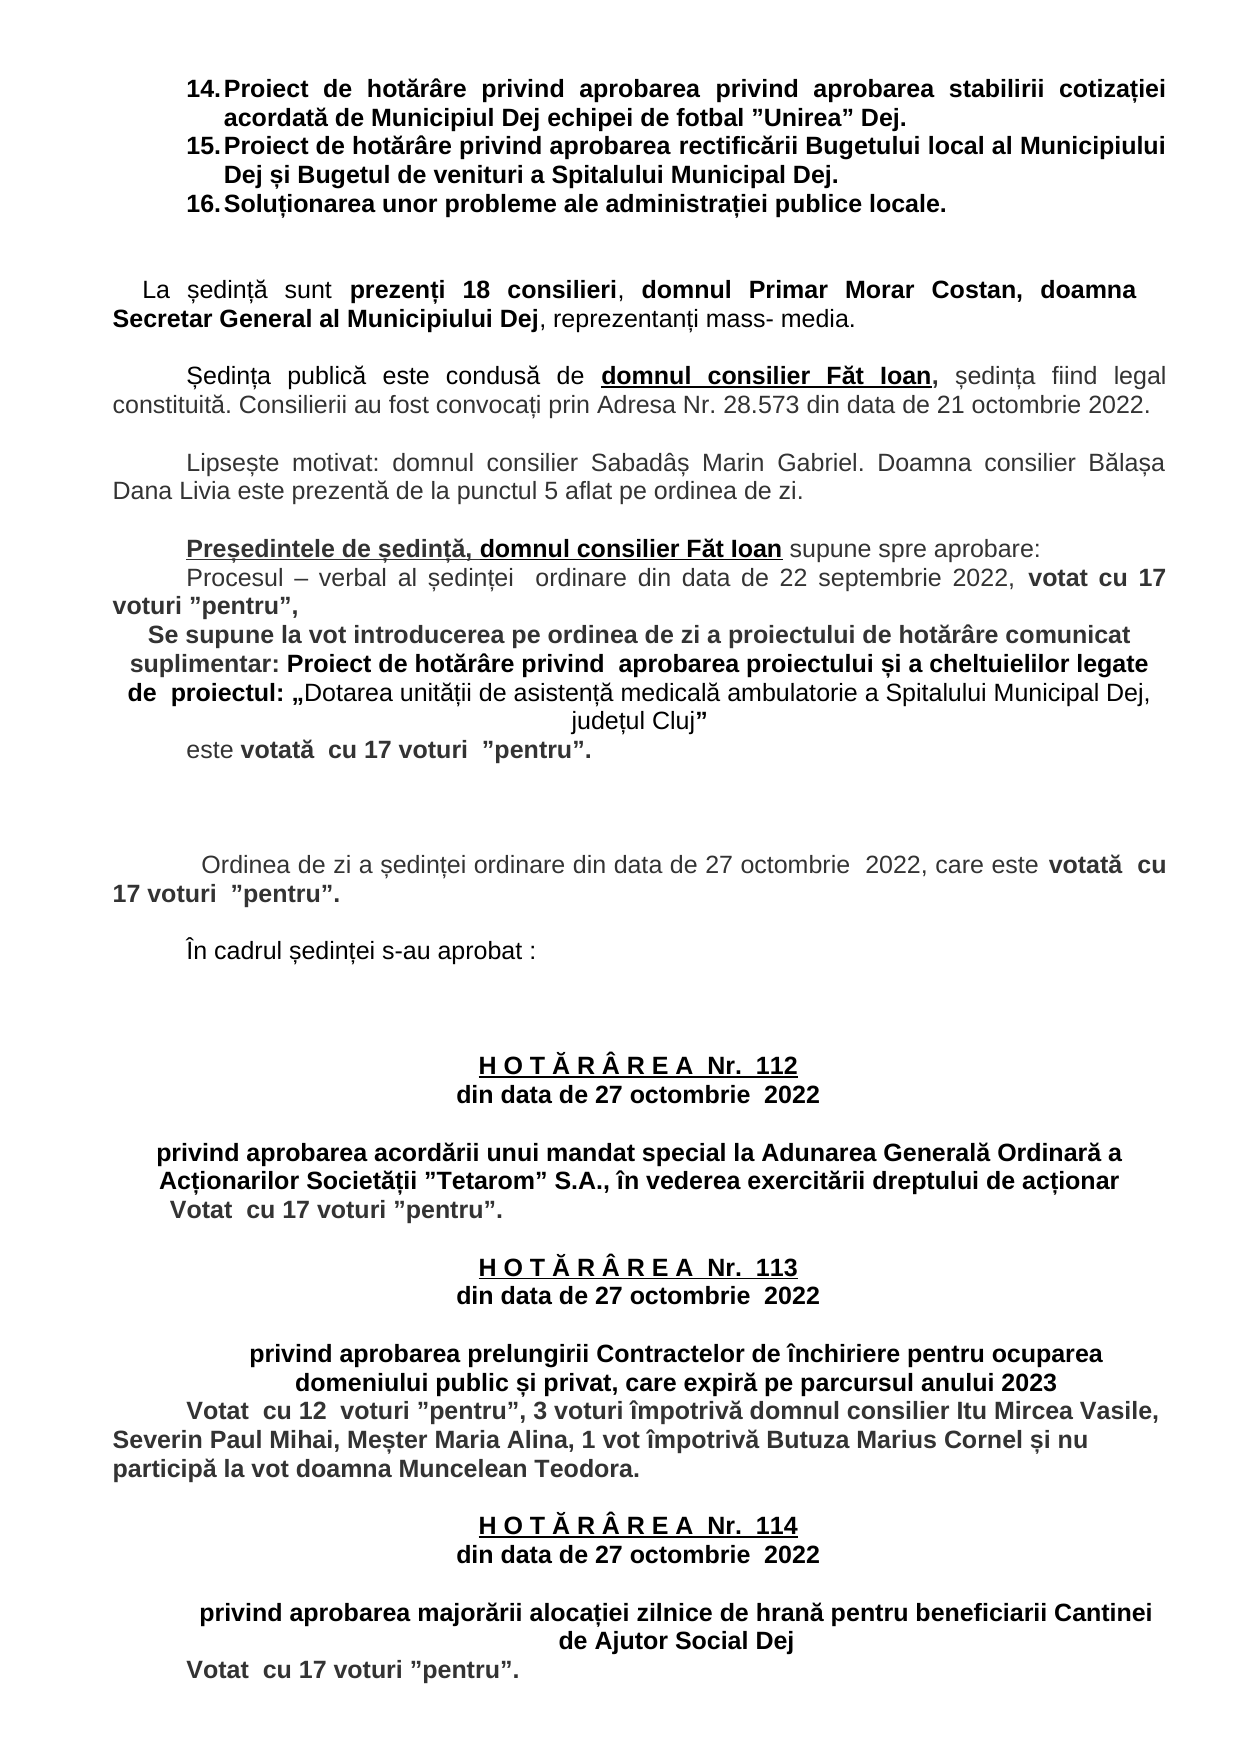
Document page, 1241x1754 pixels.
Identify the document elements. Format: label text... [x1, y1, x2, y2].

text Ședința publică este condusă de domnul consilier Făt Ioan, ședința fiind legal constituită. Consilierii au fost convocați prin Adresa Nr. 28.573 din data de 21 octombrie 2022. [112, 361, 1167, 419]
text Votat cu 17 voturi ”pentru”. [112, 1655, 1167, 1684]
text din data de 27 octombrie 2022 [112, 1540, 1163, 1569]
text H O T Ă R Â R E A Nr. 113 [112, 1253, 1163, 1281]
text privind aprobarea prelungirii Contractelor de închiriere pentru ocuparea domeniului public și privat, care expiră pe parcursul anului 2023 [186, 1339, 1167, 1396]
text La ședință sunt prezenți 18 consilieri, domnul Primar Morar Costan, doamna Secretar General al Municipiului Dej, reprezentanți mass- media. [112, 275, 1137, 333]
text H O T Ă R Â R E A Nr. 112 [112, 1051, 1163, 1080]
list Proiect de hotărâre privind aprobarea rectificării Bugetului local al Municipiului Dej și Bugetul de venituri a Spitalului Municipal Dej. [186, 131, 1167, 189]
text privind aprobarea majorării alocației zilnice de hrană pentru beneficiarii Cantinei de Ajutor Social Dej [186, 1598, 1167, 1655]
text În cadrul ședinței s-au aprobat : [112, 936, 1167, 965]
text Votat cu 17 voturi ”pentru”. [112, 1195, 1137, 1224]
text Procesul – verbal al ședinței ordinare din data de 22 septembrie 2022, votat cu 17 voturi ”pentru”, [112, 563, 1167, 620]
text privind aprobarea acordării unui mandat special la Adunarea Generală Ordinară a Acționarilor Societății ”Tetarom” S.A., în vederea exercitării dreptului de acționar [112, 1138, 1167, 1195]
text H O T Ă R Â R E A Nr. 114 [112, 1511, 1163, 1540]
text din data de 27 octombrie 2022 [112, 1080, 1163, 1109]
list Proiect de hotărâre privind aprobarea privind aprobarea stabilirii cotizației acordată de Municipiul Dej echipei de fotbal ”Unirea” Dej. [186, 74, 1167, 131]
text din data de 27 octombrie 2022 [112, 1281, 1163, 1310]
text Președintele de ședință, domnul consilier Făt Ioan supune spre aprobare: [112, 534, 1167, 563]
text Lipsește motivat: domnul consilier Sabadâș Marin Gabriel. Doamna consilier Bălașa Dana Livia este prezentă de la punctul 5 aflat pe ordinea de zi. [112, 448, 1167, 505]
text Se supune la vot introducerea pe ordinea de zi a proiectului de hotărâre comunicat suplimentar: Proiect de hotărâre privind aprobarea proiectului și a cheltuielilor legate de proiectul: „Dotarea unității de asistență medicală ambulatorie a Spitalului Municipal Dej, județul Cluj” [112, 620, 1167, 735]
list Soluționarea unor probleme ale administrației publice locale. [186, 189, 1167, 218]
text Ordinea de zi a ședinței ordinare din data de 27 octombrie 2022, care este votată cu 17 voturi ”pentru”. [112, 850, 1167, 908]
text Votat cu 12 voturi ”pentru”, 3 voturi împotrivă domnul consilier Itu Mircea Vasile, Severin Paul Mihai, Meșter Maria Alina, 1 vot împotrivă Butuza Marius Cornel și nu participă la vot doamna Muncelean Teodora. [112, 1396, 1167, 1483]
text este votată cu 17 voturi ”pentru”. [112, 735, 1167, 764]
